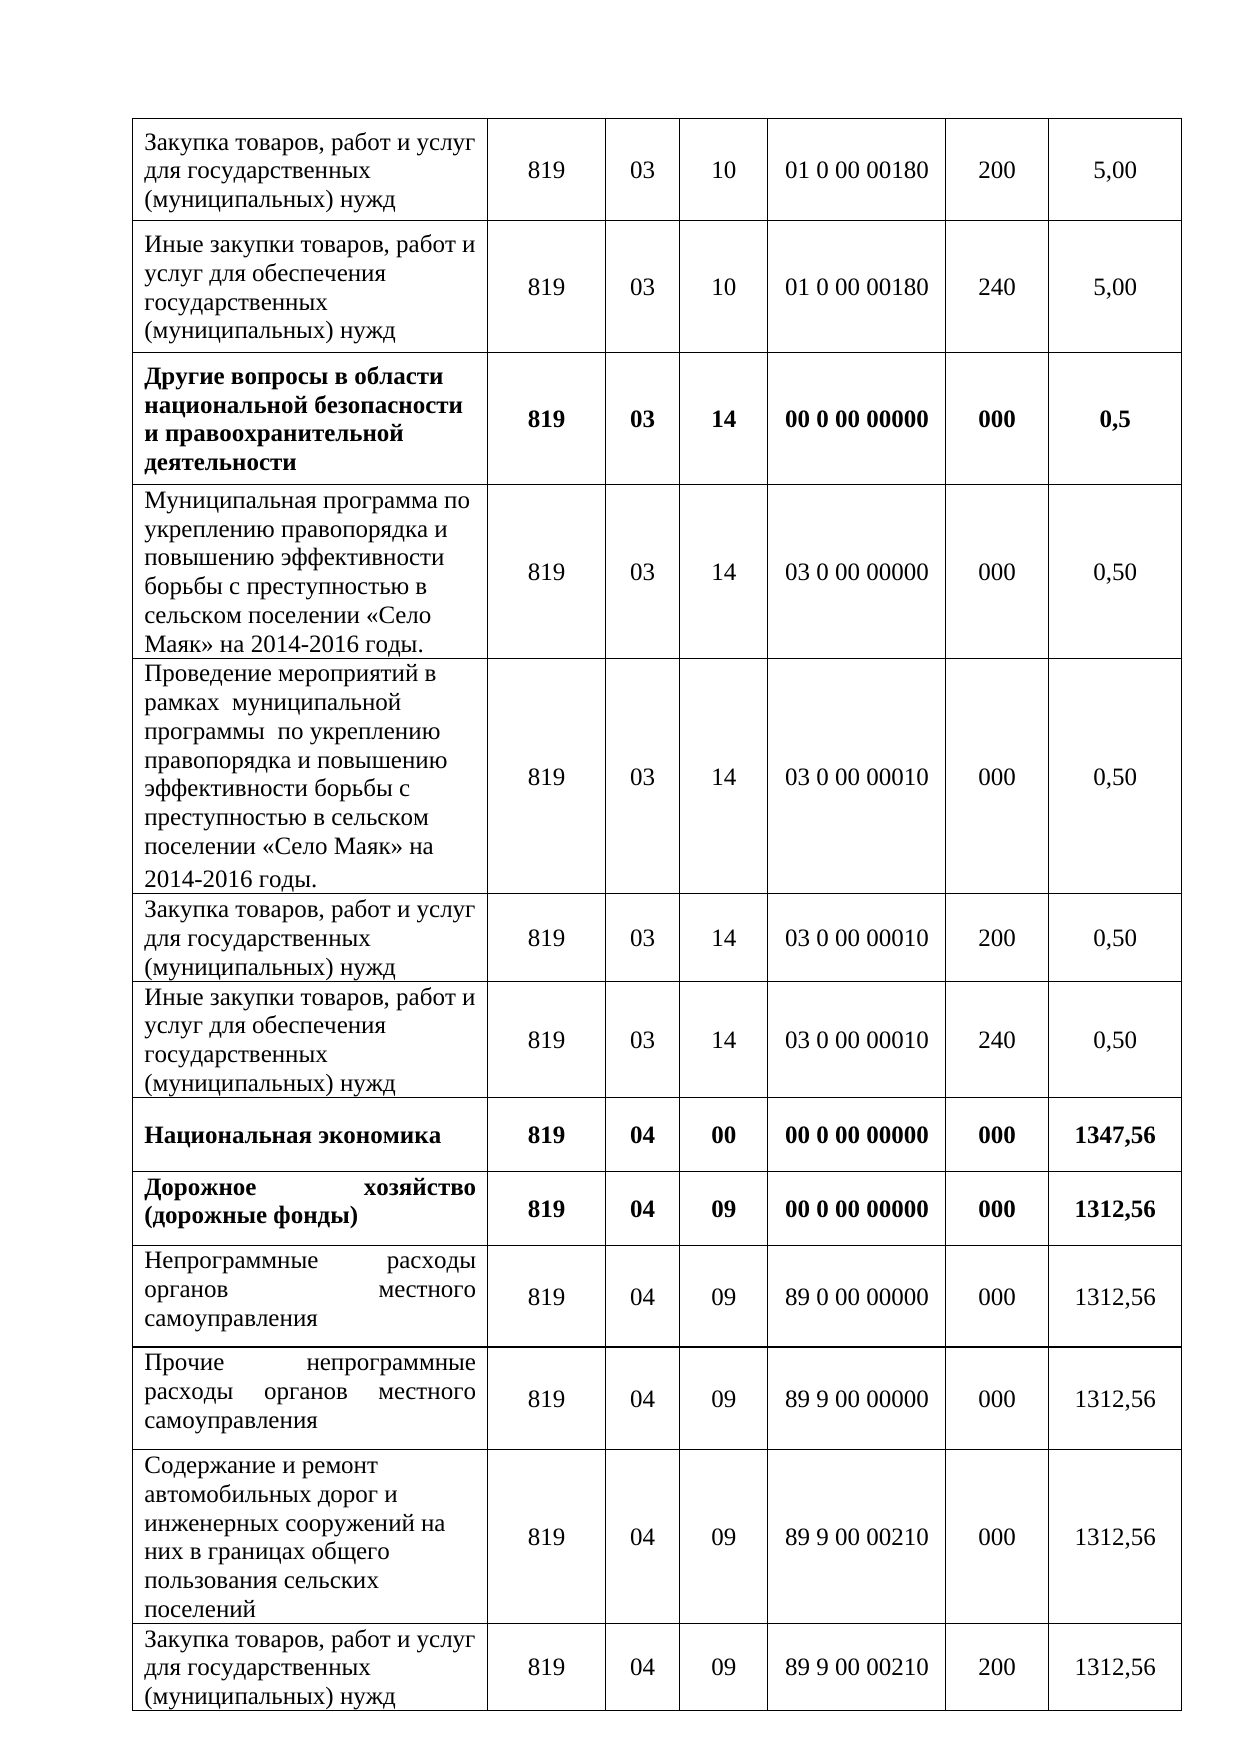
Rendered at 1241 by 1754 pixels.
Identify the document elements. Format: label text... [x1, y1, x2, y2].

table_cell 0,5 [1049, 353, 1181, 484]
table_cell 240 [946, 221, 1048, 352]
table_cell 819 [488, 894, 605, 981]
table_cell 03 0 00 00010 [768, 982, 945, 1097]
table_cell 04 [606, 1450, 679, 1623]
table_cell 04 [606, 1624, 679, 1710]
table_cell 04 [606, 1172, 679, 1244]
table_cell 10 [680, 221, 767, 352]
table_cell 03 [606, 119, 679, 220]
table_cell 819 [488, 221, 605, 352]
table_cell 04 [606, 1348, 679, 1449]
table_cell 200 [946, 1624, 1048, 1710]
table_cell 89 9 00 00000 [768, 1348, 945, 1449]
table_cell Муниципальная программа по укреплению правопорядка и повышению эффективности борьбы с преступностью в сельском поселении «Село Маяк» на 2014-2016 годы. [133, 485, 487, 657]
table_cell 5,00 [1049, 119, 1181, 220]
table_cell 000 [946, 353, 1048, 484]
table_cell Закупка товаров, работ и услуг для государственных (муниципальных) нужд [133, 1624, 487, 1710]
table_cell 200 [946, 894, 1048, 981]
table_cell 14 [680, 353, 767, 484]
table_cell 819 [488, 1624, 605, 1710]
table_cell 819 [488, 485, 605, 657]
table_cell 200 [946, 119, 1048, 220]
table_cell 819 [488, 1450, 605, 1623]
table_cell Непрограммные расходы органов местного самоуправления [133, 1246, 487, 1346]
table_cell Национальная экономика [133, 1098, 487, 1171]
table_cell 01 0 00 00180 [768, 221, 945, 352]
table_cell 819 [488, 353, 605, 484]
table_cell 03 [606, 353, 679, 484]
table_cell 14 [680, 659, 767, 893]
table_cell Иные закупки товаров, работ и услуг для обеспечения государственных (муниципальных) нужд [133, 982, 487, 1097]
table_cell Закупка товаров, работ и услуг для государственных (муниципальных) нужд [133, 119, 487, 220]
table_cell Прочие непрограммные расходы органов местного самоуправления [133, 1348, 487, 1449]
table_cell 03 0 00 00000 [768, 485, 945, 657]
table_cell 1312,56 [1049, 1348, 1181, 1449]
table_cell Закупка товаров, работ и услуг для государственных (муниципальных) нужд [133, 894, 487, 981]
table_cell Содержание и ремонт автомобильных дорог и инженерных сооружений на них в границах общего пользования сельских поселений [133, 1450, 487, 1623]
table_cell 14 [680, 982, 767, 1097]
table_cell 89 0 00 00000 [768, 1246, 945, 1346]
table_cell 09 [680, 1172, 767, 1244]
table_cell Проведение мероприятий в рамках муниципальной программы по укреплению правопорядка и повышению эффективности борьбы с преступностью в сельском поселении «Село Маяк» на 2014-2016 годы. [133, 659, 487, 893]
table_cell 03 [606, 894, 679, 981]
table_cell Дорожное хозяйство (дорожные фонды) [133, 1172, 487, 1244]
table_cell 01 0 00 00180 [768, 119, 945, 220]
table_cell 00 [680, 1098, 767, 1171]
table_cell 14 [680, 894, 767, 981]
table_cell 000 [946, 1450, 1048, 1623]
table_cell 819 [488, 1098, 605, 1171]
table_cell 04 [606, 1246, 679, 1346]
table_cell 09 [680, 1348, 767, 1449]
table_cell 09 [680, 1624, 767, 1710]
table_cell 819 [488, 1172, 605, 1244]
table_cell 0,50 [1049, 485, 1181, 657]
table_cell 03 [606, 659, 679, 893]
table_cell 1347,56 [1049, 1098, 1181, 1171]
table_cell 10 [680, 119, 767, 220]
table_cell 09 [680, 1450, 767, 1623]
table_cell 03 0 00 00010 [768, 894, 945, 981]
table_cell 000 [946, 1246, 1048, 1346]
table_cell 240 [946, 982, 1048, 1097]
table_cell 89 9 00 00210 [768, 1624, 945, 1710]
table_cell 00 0 00 00000 [768, 1098, 945, 1171]
table_cell 000 [946, 485, 1048, 657]
table_cell 5,00 [1049, 221, 1181, 352]
table_cell 000 [946, 1098, 1048, 1171]
table_cell 819 [488, 1246, 605, 1346]
table_cell Другие вопросы в области национальной безопасности и правоохранительной деятельности [133, 353, 487, 484]
table_cell 09 [680, 1246, 767, 1346]
table_cell 819 [488, 119, 605, 220]
table_cell 0,50 [1049, 982, 1181, 1097]
table_cell 00 0 00 00000 [768, 1172, 945, 1244]
table_cell 819 [488, 1348, 605, 1449]
table_cell Иные закупки товаров, работ и услуг для обеспечения государственных (муниципальных) нужд [133, 221, 487, 352]
table_cell 0,50 [1049, 659, 1181, 893]
table_cell 000 [946, 659, 1048, 893]
table_cell 03 0 00 00010 [768, 659, 945, 893]
table_cell 000 [946, 1172, 1048, 1244]
table_cell 000 [946, 1348, 1048, 1449]
table_cell 0,50 [1049, 894, 1181, 981]
table_cell 1312,56 [1049, 1246, 1181, 1346]
table_cell 1312,56 [1049, 1624, 1181, 1710]
table_cell 14 [680, 485, 767, 657]
table_cell 04 [606, 1098, 679, 1171]
table_cell 03 [606, 485, 679, 657]
table_cell 03 [606, 221, 679, 352]
table_cell 1312,56 [1049, 1450, 1181, 1623]
table_cell 89 9 00 00210 [768, 1450, 945, 1623]
table_cell 00 0 00 00000 [768, 353, 945, 484]
table_cell 1312,56 [1049, 1172, 1181, 1244]
table_cell 819 [488, 659, 605, 893]
table_cell 03 [606, 982, 679, 1097]
table_cell 819 [488, 982, 605, 1097]
